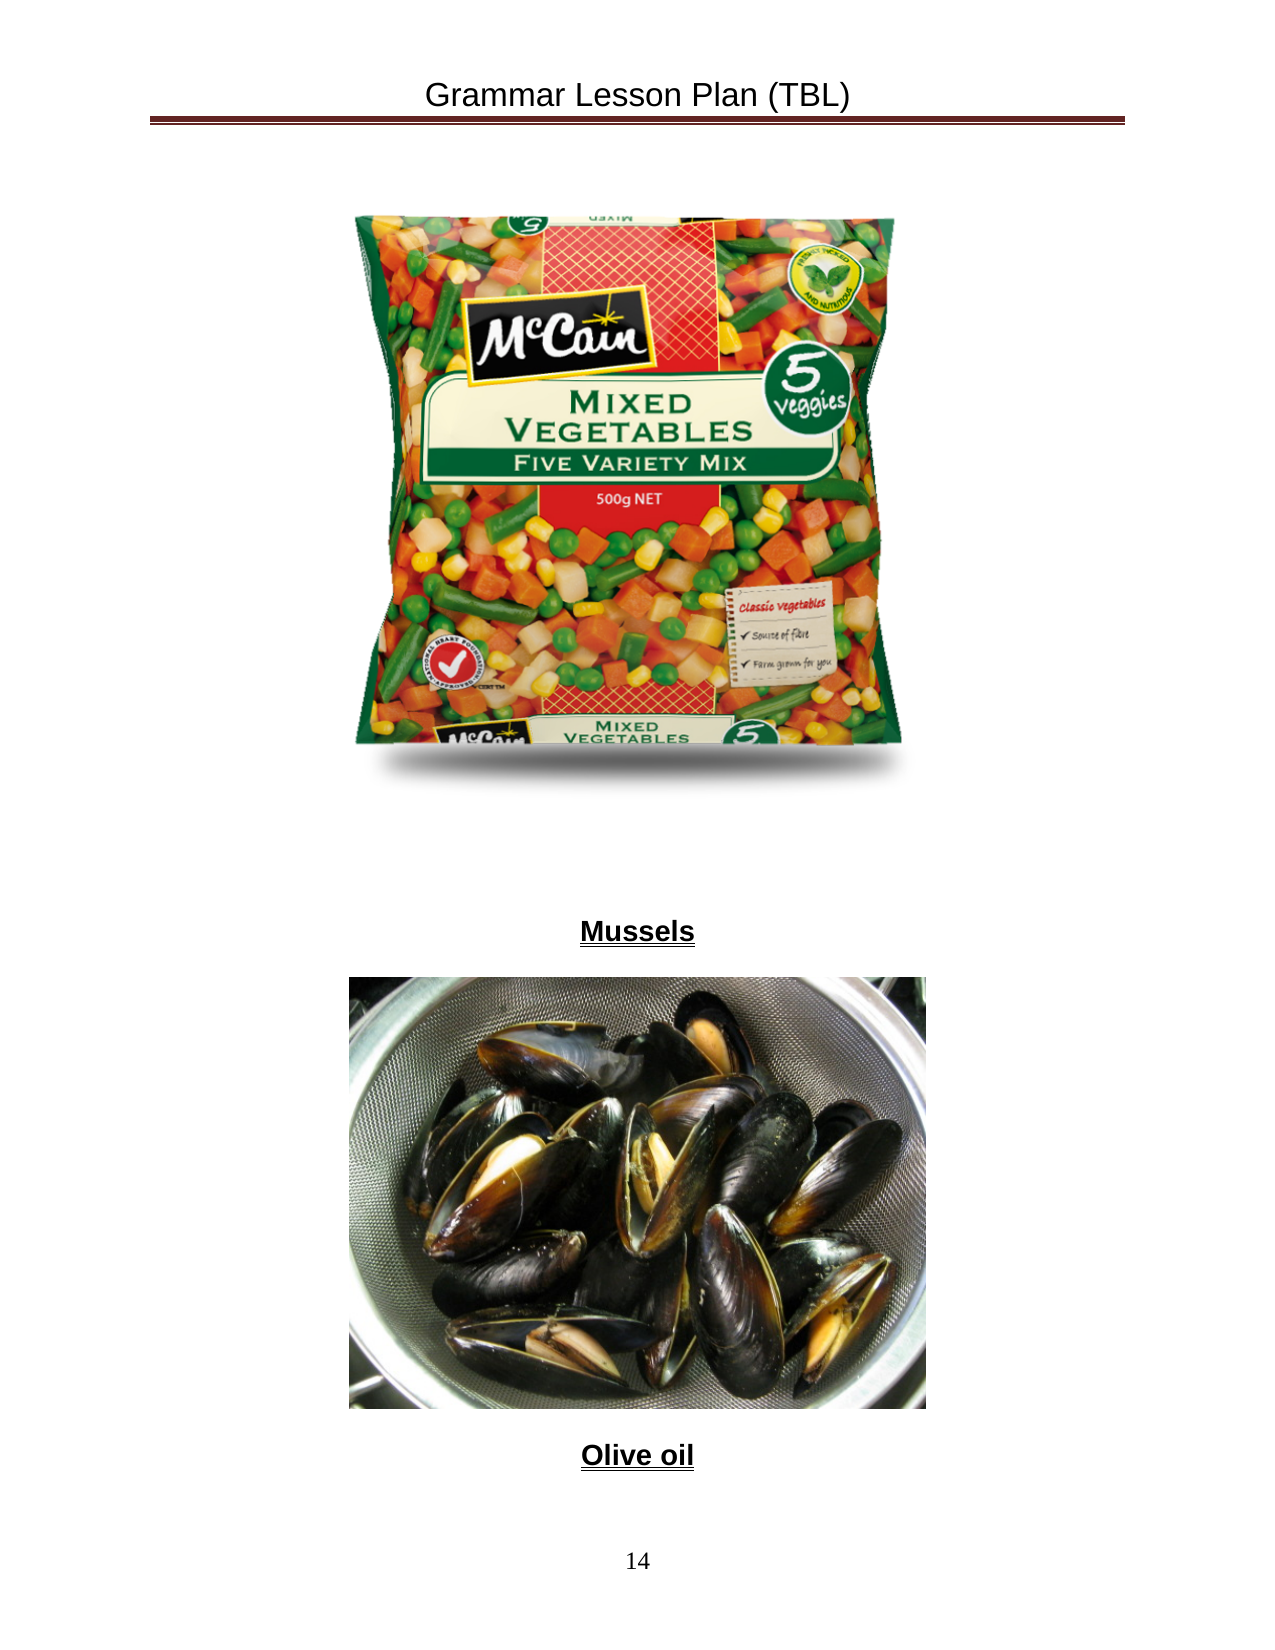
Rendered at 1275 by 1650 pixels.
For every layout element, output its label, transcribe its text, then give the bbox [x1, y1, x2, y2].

text Mussels [150, 914, 1125, 948]
text Olive oil [150, 1438, 1125, 1472]
picture [280, 153, 995, 823]
picture [349, 977, 926, 1409]
